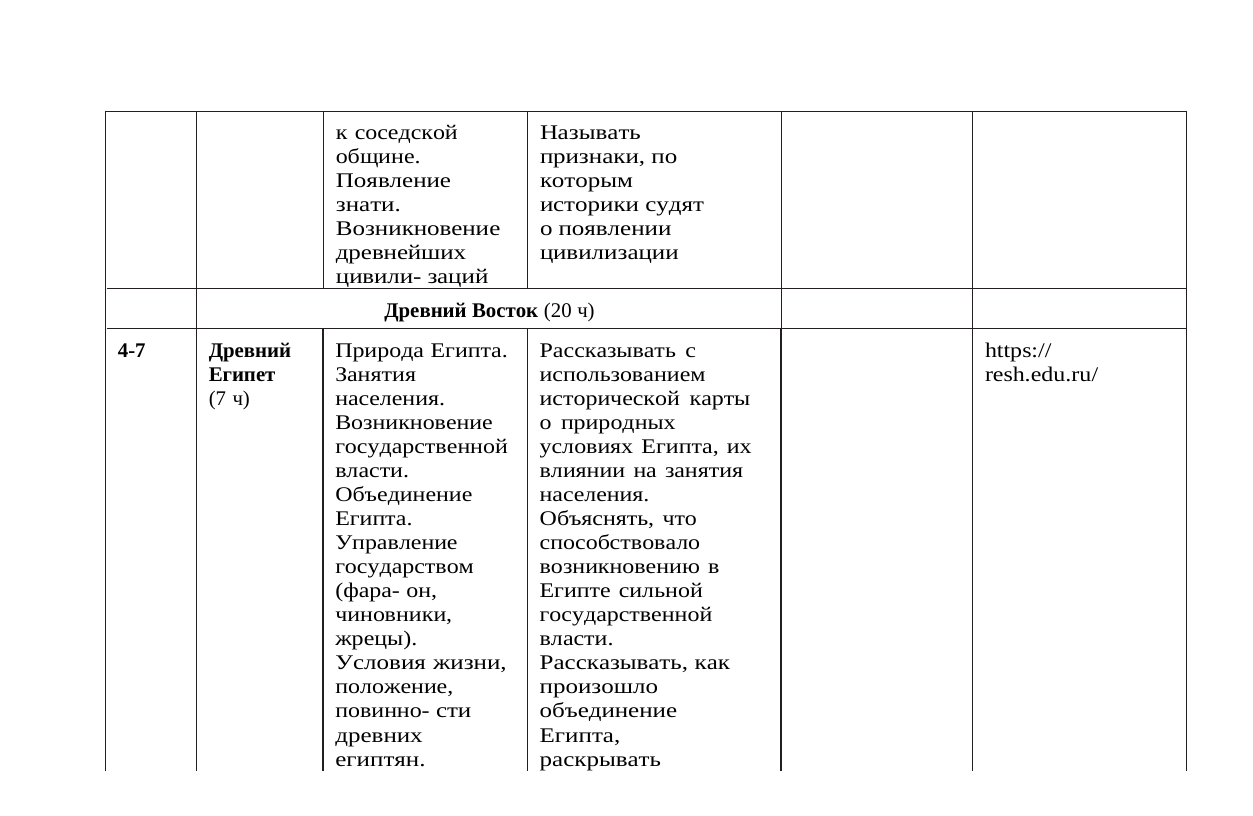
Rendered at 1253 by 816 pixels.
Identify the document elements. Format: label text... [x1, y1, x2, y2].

table_header [973, 112, 1186, 288]
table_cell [324, 329, 527, 771]
table_cell Древний Восток (20 ч) [197, 289, 781, 328]
table_cell [782, 289, 972, 328]
table_header [197, 112, 323, 288]
table_header [782, 112, 972, 288]
table_cell [782, 329, 972, 771]
table_header Называть признаки, по которым историки судят о появлении цивилизации [528, 112, 781, 288]
table_cell [973, 289, 1186, 328]
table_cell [197, 329, 322, 771]
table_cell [973, 329, 1186, 771]
table_header к соседской общине. Появление знати. Возникновение древнейших цивили- заций [324, 112, 527, 288]
table_cell 4-7 [106, 329, 196, 771]
table_header [106, 112, 196, 288]
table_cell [528, 329, 780, 771]
table_cell [106, 289, 196, 328]
